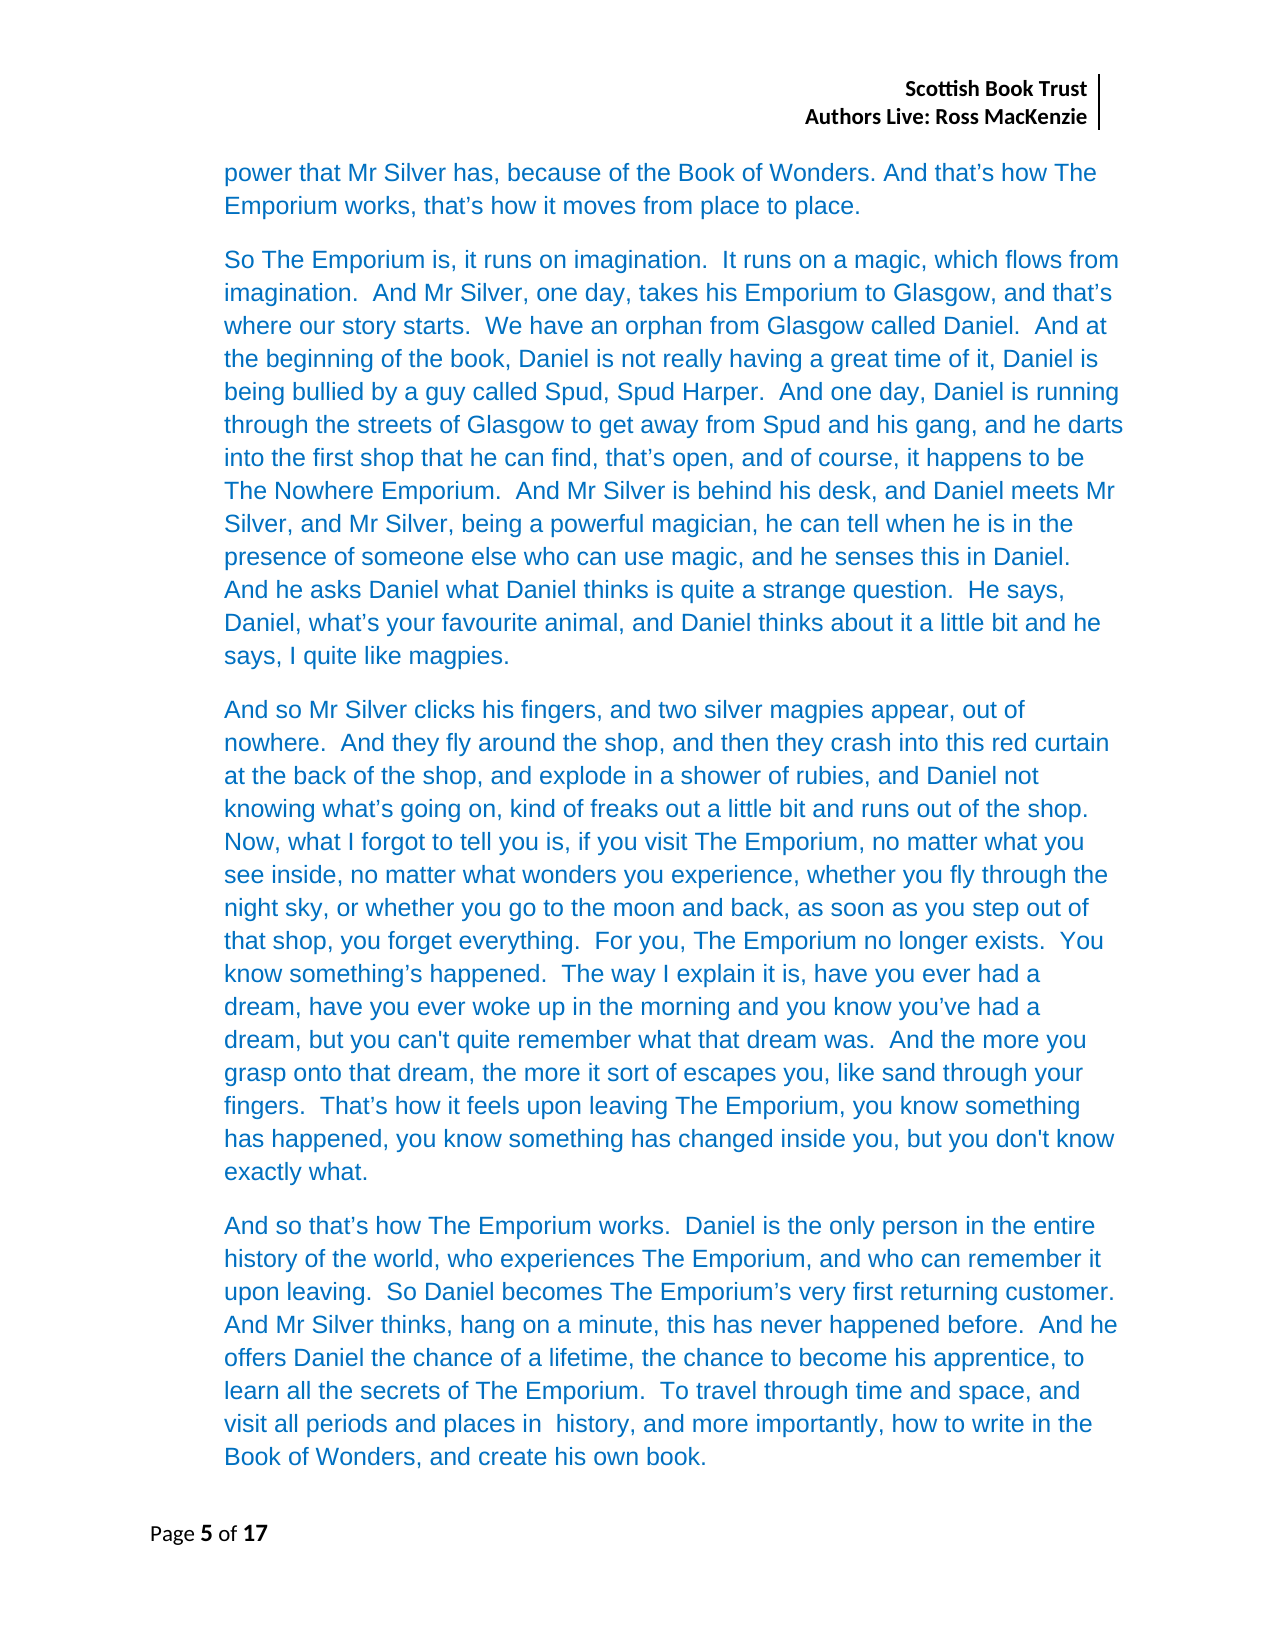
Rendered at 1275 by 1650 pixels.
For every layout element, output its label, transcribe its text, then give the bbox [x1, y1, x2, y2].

text So The Emporium is, it runs on imagination. It runs on a magic, which flows from imagination. And Mr Silver, one day, takes his Emporium to Glasgow, and that’s where our story starts. We have an orphan from Glasgow called Daniel. And at the beginning of the book, Daniel is not really having a great time of it, Daniel is being bullied by a guy called Spud, Spud Harper. And one day, Daniel is running through the streets of Glasgow to get away from Spud and his gang, and he darts into the first shop that he can find, that’s open, and of course, it happens to be The Nowhere Emporium. And Mr Silver is behind his desk, and Daniel meets Mr Silver, and Mr Silver, being a powerful magician, he can tell when he is in the presence of someone else who can use magic, and he senses this in Daniel. And he asks Daniel what Daniel thinks is quite a strange question. He says, Daniel, what’s your favourite animal, and Daniel thinks about it a little bit and he says, I quite like magpies. [150, 245, 1125, 670]
text And so Mr Silver clicks his fingers, and two silver magpies appear, out of nowhere. And they fly around the shop, and then they crash into this red curtain at the back of the shop, and explode in a shower of rubies, and Daniel not knowing what’s going on, kind of freaks out a little bit and runs out of the shop. Now, what I forgot to tell you is, if you visit The Emporium, no matter what you see inside, no matter what wonders you experience, whether you fly through the night sky, or whether you go to the moon and back, as soon as you step out of that shop, you forget everything. For you, The Emporium no longer exists. You know something’s happened. The way I explain it is, have you ever had a dream, have you ever woke up in the morning and you know you’ve had a dream, but you can't quite remember what that dream was. And the more you grasp onto that dream, the more it sort of escapes you, like sand through your fingers. That’s how it feels upon leaving The Emporium, you know something has happened, you know something has changed inside you, but you don't know exactly what. [150, 695, 1125, 1186]
text And so that’s how The Emporium works. Daniel is the only person in the entire history of the world, who experiences The Emporium, and who can remember it upon leaving. So Daniel becomes The Emporium’s very first returning customer. And Mr Silver thinks, hang on a minute, this has never happened before. And he offers Daniel the chance of a lifetime, the chance to become his apprentice, to learn all the secrets of The Emporium. To travel through time and space, and visit all periods and places in history, and more importantly, how to write in the Book of Wonders, and create his own book. [150, 1211, 1125, 1471]
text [150, 158, 1125, 220]
